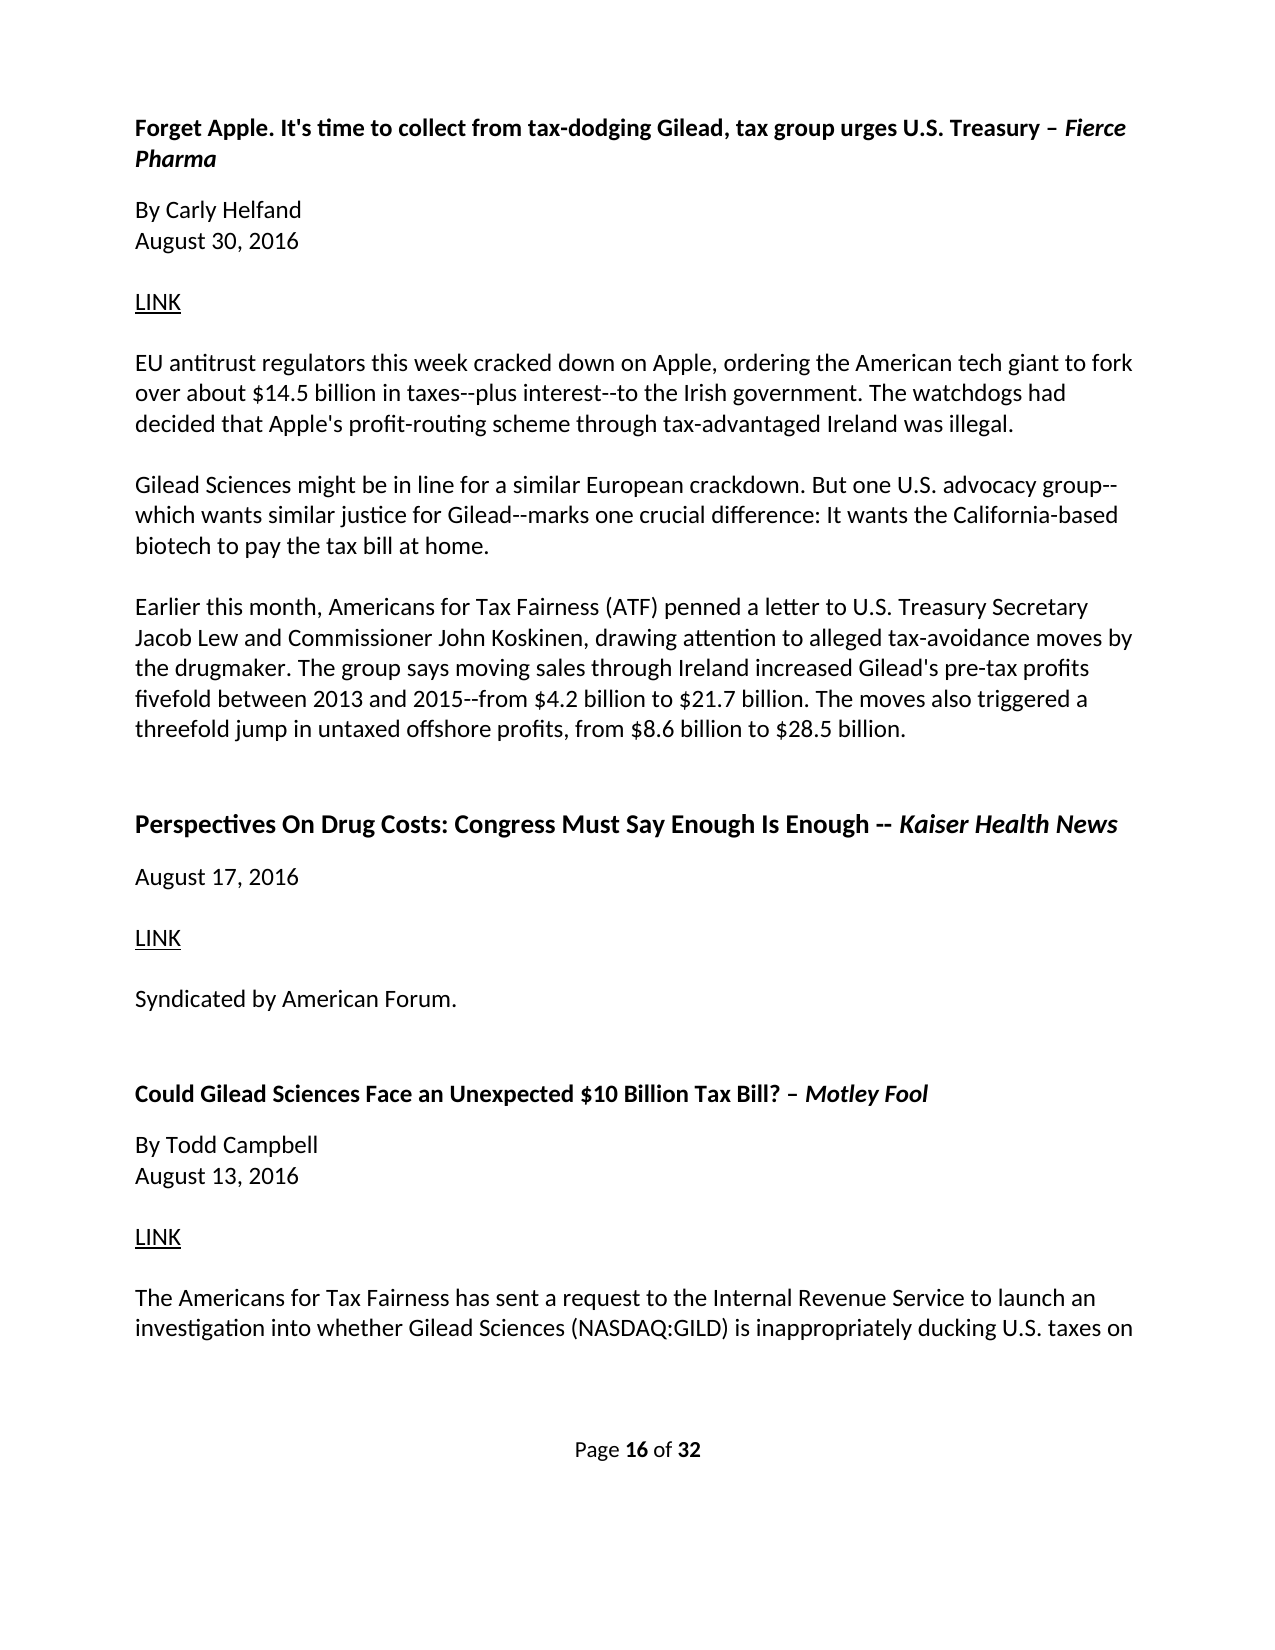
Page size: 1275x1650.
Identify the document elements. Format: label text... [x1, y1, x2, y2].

text Gilead Sciences might be in line for a similar European crackdown. But one U.S. advocacy group--which wants similar justice for Gilead--marks one crucial difference: It wants the California-based biotech to pay the tax bill at home. [135, 469, 1140, 561]
subtitle Perspectives On Drug Costs: Congress Must Say Enough Is Enough -- Kaiser Health News [135, 808, 1140, 841]
text By Carly Helfand [135, 194, 1140, 225]
text August 13, 2016 [135, 1160, 1140, 1190]
text Syndicated by American Forum. [135, 983, 1140, 1014]
subtitle Could Gilead Sciences Face an Unexpected $10 Billion Tax Bill? – Motley Fool [135, 1078, 1140, 1108]
subtitle Forget Apple. It's time to collect from tax-dodging Gilead, tax group urges U.S. Treasury – Fierce Pharma [135, 112, 1140, 173]
text LINK [135, 1221, 1140, 1251]
text Earlier this month, Americans for Tax Fairness (ATF) penned a letter to U.S. Treasury Secretary Jacob Lew and Commissioner John Koskinen, drawing attention to alleged tax-avoidance moves by the drugmaker. The group says moving sales through Ireland increased Gilead's pre-tax profits fivefold between 2013 and 2015--from $4.2 billion to $21.7 billion. The moves also triggered a threefold jump in untaxed offshore profits, from $8.6 billion to $28.5 billion. [135, 591, 1140, 744]
text LINK [135, 286, 1140, 316]
text August 17, 2016 [135, 861, 1140, 892]
text LINK [135, 922, 1140, 953]
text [135, 1282, 1140, 1343]
text August 30, 2016 [135, 225, 1140, 255]
text By Todd Campbell [135, 1129, 1140, 1160]
text EU antitrust regulators this week cracked down on Apple, ordering the American tech giant to fork over about $14.5 billion in taxes--plus interest--to the Irish government. The watchdogs had decided that Apple's profit-routing scheme through tax-advantaged Ireland was illegal. [135, 347, 1140, 438]
